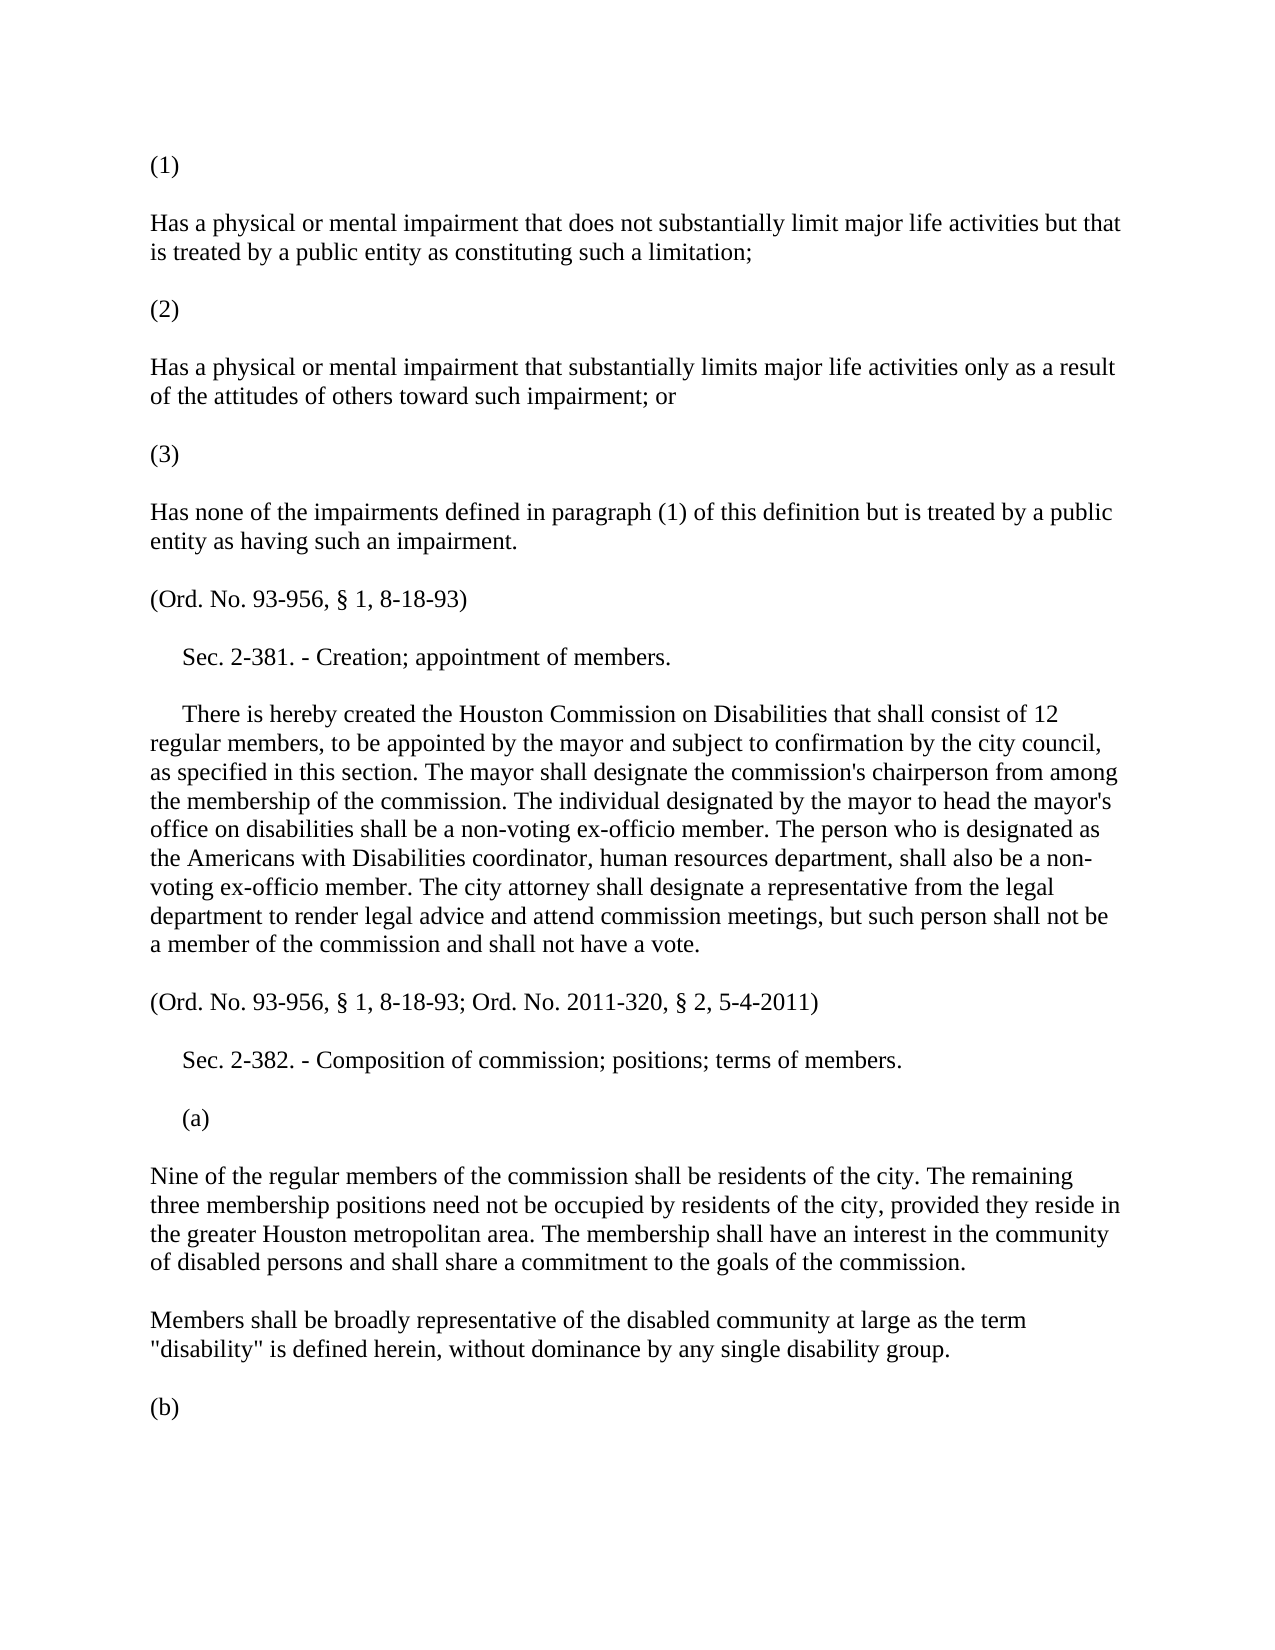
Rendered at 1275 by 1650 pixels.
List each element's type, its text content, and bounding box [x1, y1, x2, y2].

text  (a) [150, 1103, 1125, 1132]
text (3) [150, 439, 1125, 468]
text  Sec. 2-381. - Creation; appointment of members. [150, 642, 1125, 670]
text Has a physical or mental impairment that does not substantially limit major life activities but that is treated by a public entity as constituting such a limitation; [150, 208, 1125, 265]
text (Ord. No. 93-956, § 1, 8-18-93) [150, 584, 1125, 612]
text Nine of the regular members of the commission shall be residents of the city. The remaining three membership positions need not be occupied by residents of the city, provided they reside in the greater Houston metropolitan area. The membership shall have an interest in the community of disabled persons and shall share a commitment to the goals of the commission. [150, 1161, 1125, 1276]
text  Sec. 2-382. - Composition of commission; positions; terms of members. [150, 1045, 1125, 1074]
text  There is hereby created the Houston Commission on Disabilities that shall consist of 12 regular members, to be appointed by the mayor and subject to confirmation by the city council, as specified in this section. The mayor shall designate the commission's chairperson from among the membership of the commission. The individual designated by the mayor to head the mayor's office on disabilities shall be a non-voting ex-officio member. The person who is designated as the Americans with Disabilities coordinator, human resources department, shall also be a non-voting ex-officio member. The city attorney shall designate a representative from the legal department to render legal advice and attend commission meetings, but such person shall not be a member of the commission and shall not have a vote. [150, 699, 1125, 958]
text (b) [150, 1392, 1125, 1421]
text Has a physical or mental impairment that substantially limits major life activities only as a result of the attitudes of others toward such impairment; or [150, 352, 1125, 410]
text Has none of the impairments defined in paragraph (1) of this definition but is treated by a public entity as having such an impairment. [150, 497, 1125, 554]
text (2) [150, 294, 1125, 323]
text (Ord. No. 93-956, § 1, 8-18-93; Ord. No. 2011-320, § 2, 5-4-2011) [150, 987, 1125, 1016]
text (1) [150, 150, 1125, 179]
text Members shall be broadly representative of the disabled community at large as the term "disability" is defined herein, without dominance by any single disability group. [150, 1305, 1125, 1363]
